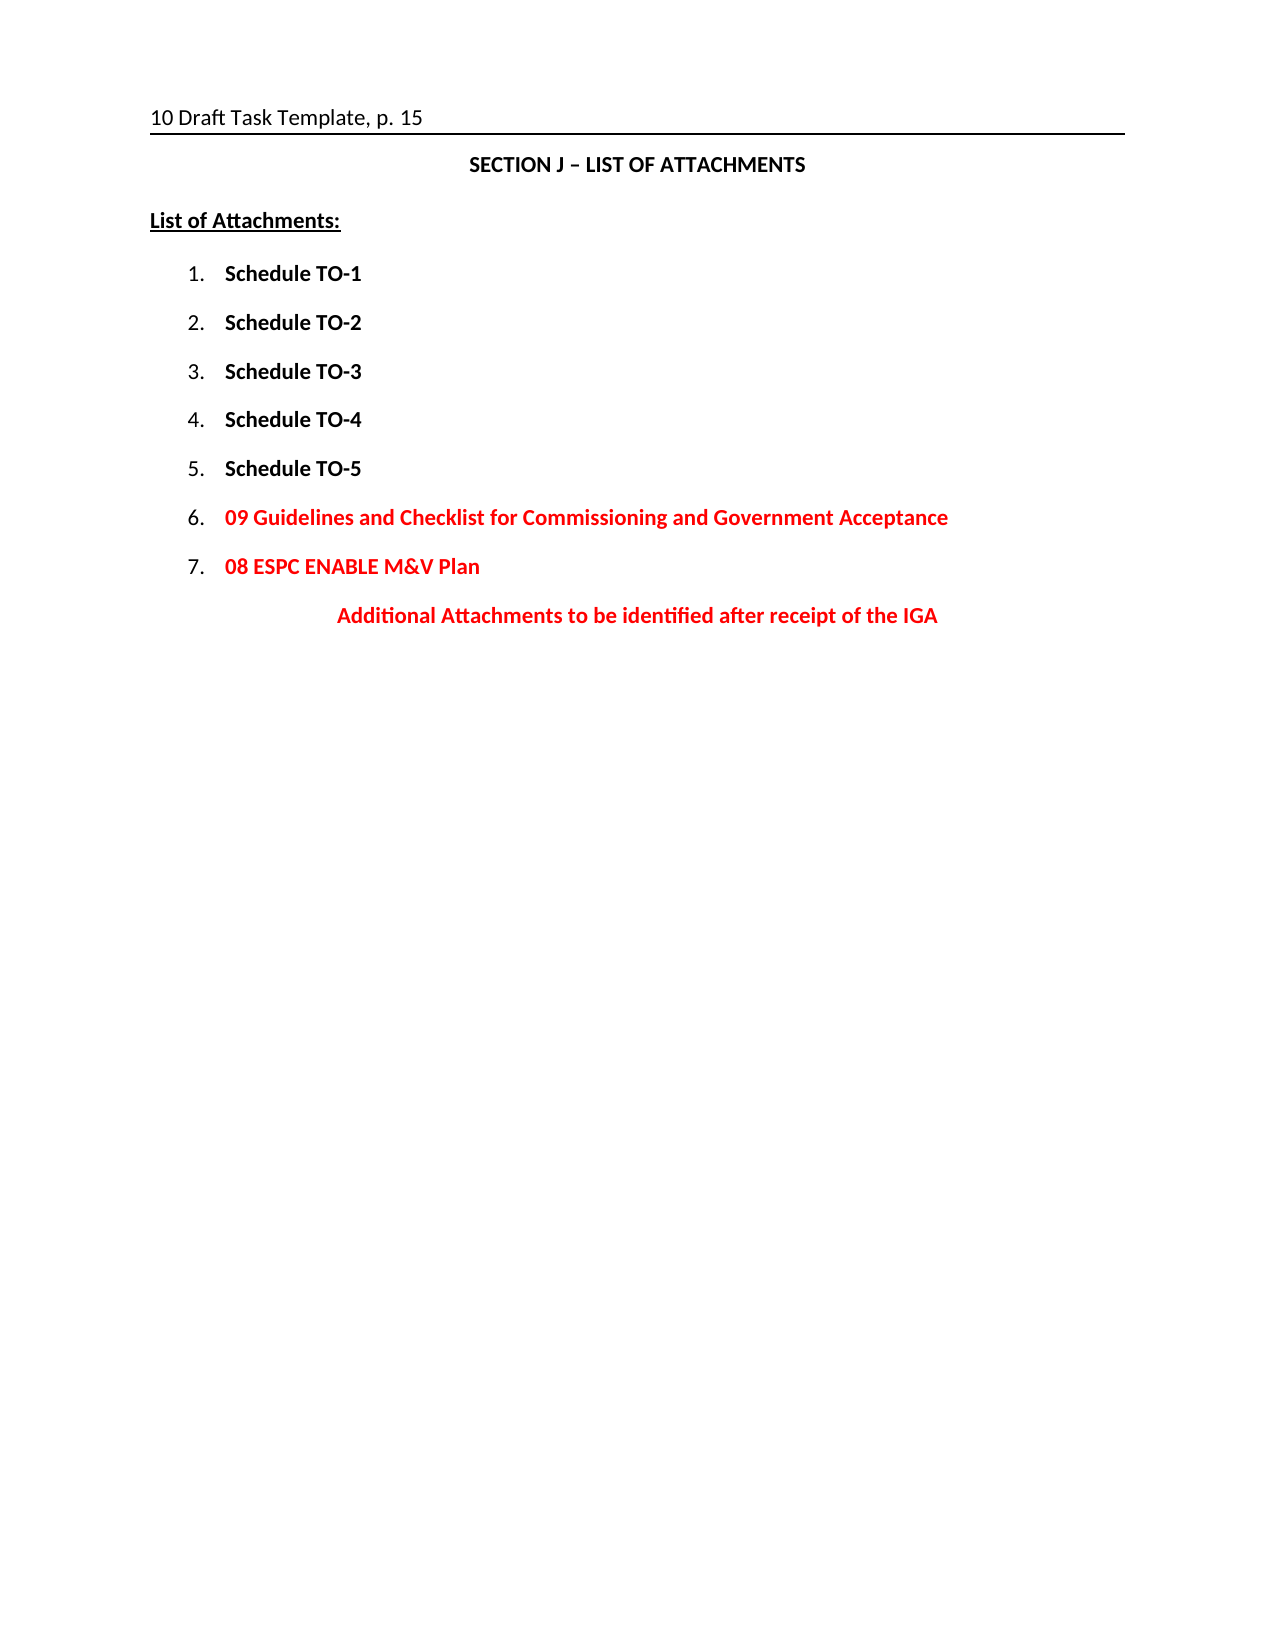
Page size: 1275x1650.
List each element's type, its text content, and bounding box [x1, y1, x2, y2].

list Schedule TO-5 [187, 454, 1125, 482]
list Schedule TO-4 [187, 406, 1125, 434]
list Schedule TO-2 [187, 308, 1125, 336]
list 09 Guidelines and Checklist for Commissioning and Government Acceptance [187, 503, 1125, 531]
text SECTION J – LIST OF ATTACHMENTS [150, 150, 1125, 178]
list Schedule TO-3 [187, 357, 1125, 385]
list Schedule TO-1 [187, 259, 1125, 287]
text Additional Attachments to be identified after receipt of the IGA [150, 601, 1125, 629]
text List of Attachments: [150, 206, 1125, 234]
list 08 ESPC ENABLE M&V Plan [187, 552, 1125, 580]
